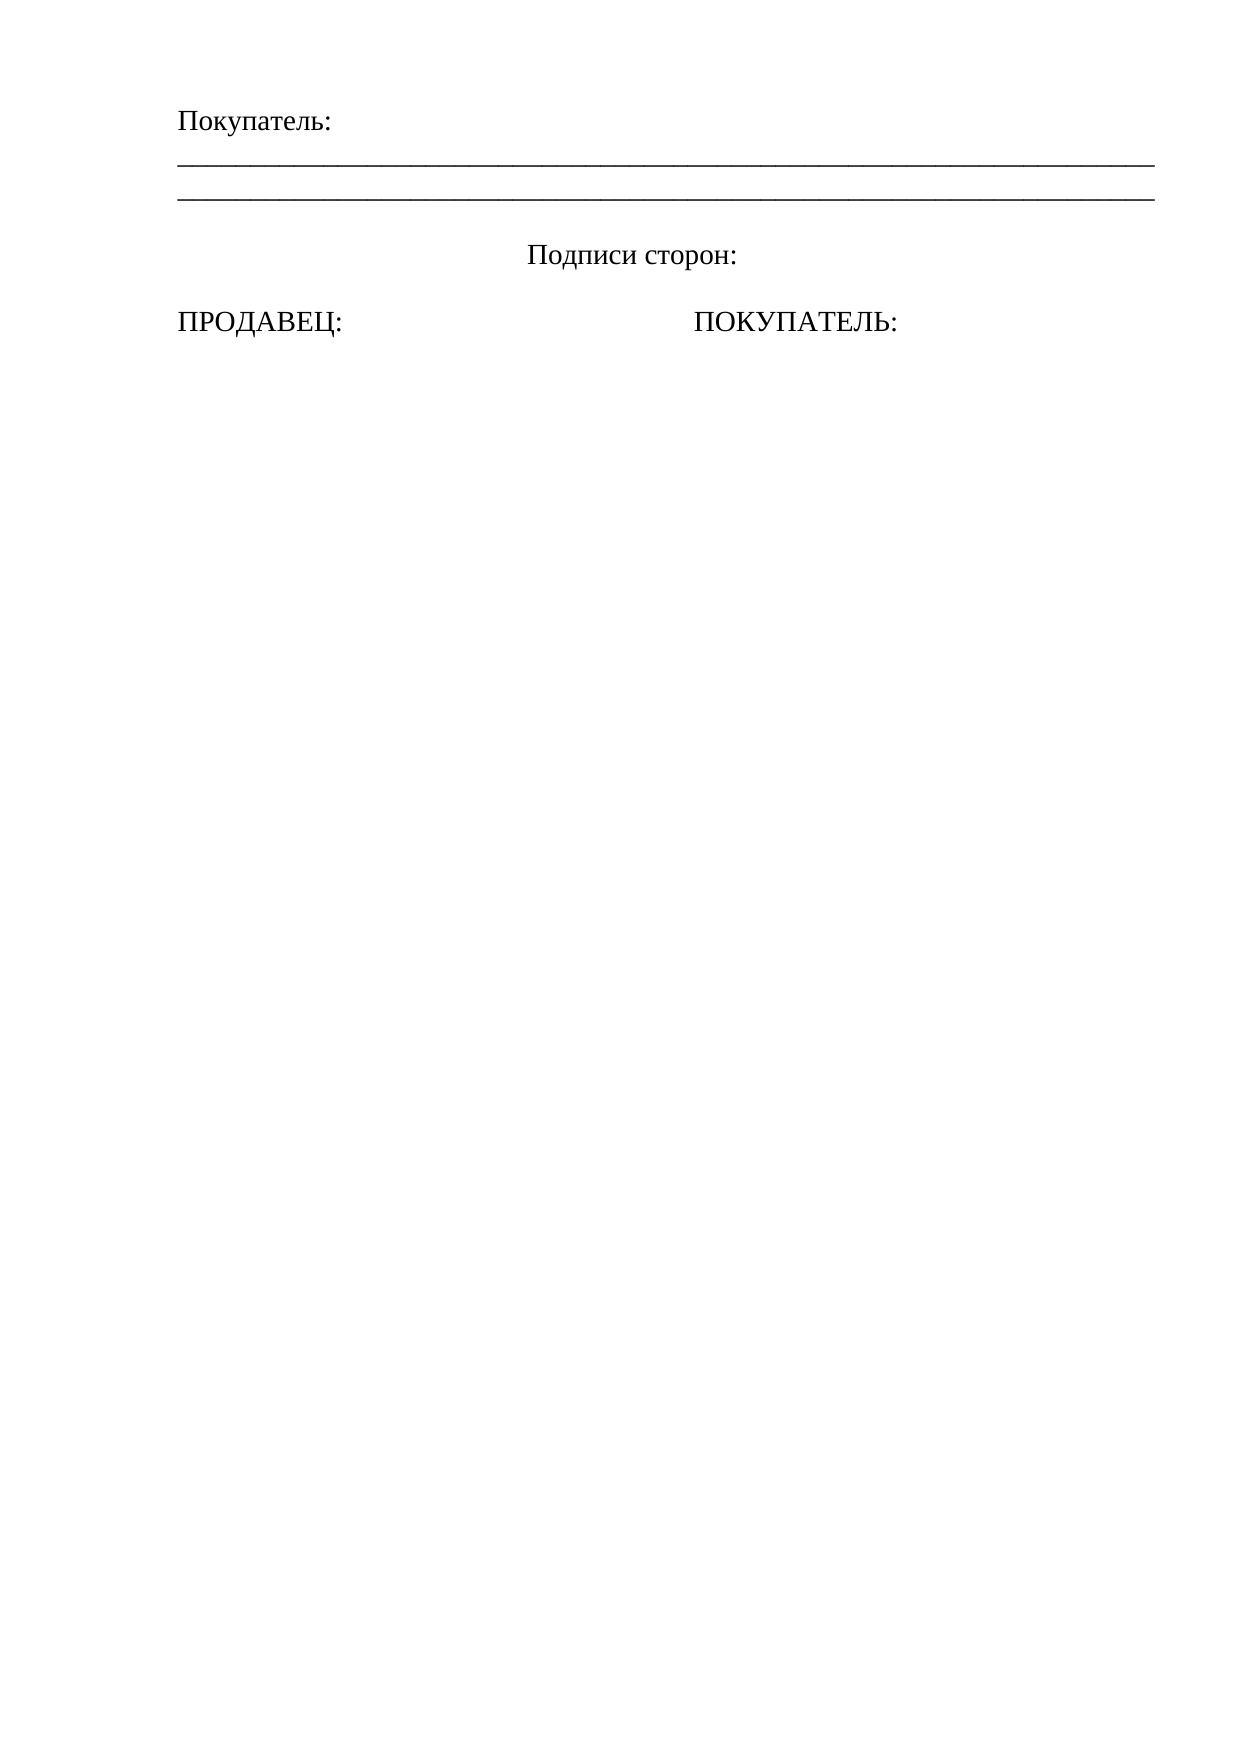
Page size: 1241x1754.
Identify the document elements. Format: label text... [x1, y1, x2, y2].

text ПРОДАВЕЦ: ПОКУПАТЕЛЬ: [177, 304, 1161, 337]
text Подписи сторон: [103, 237, 1161, 270]
subtitle Покупатель: ______________________________________________________________________________________________________________________________________ [177, 103, 1161, 203]
